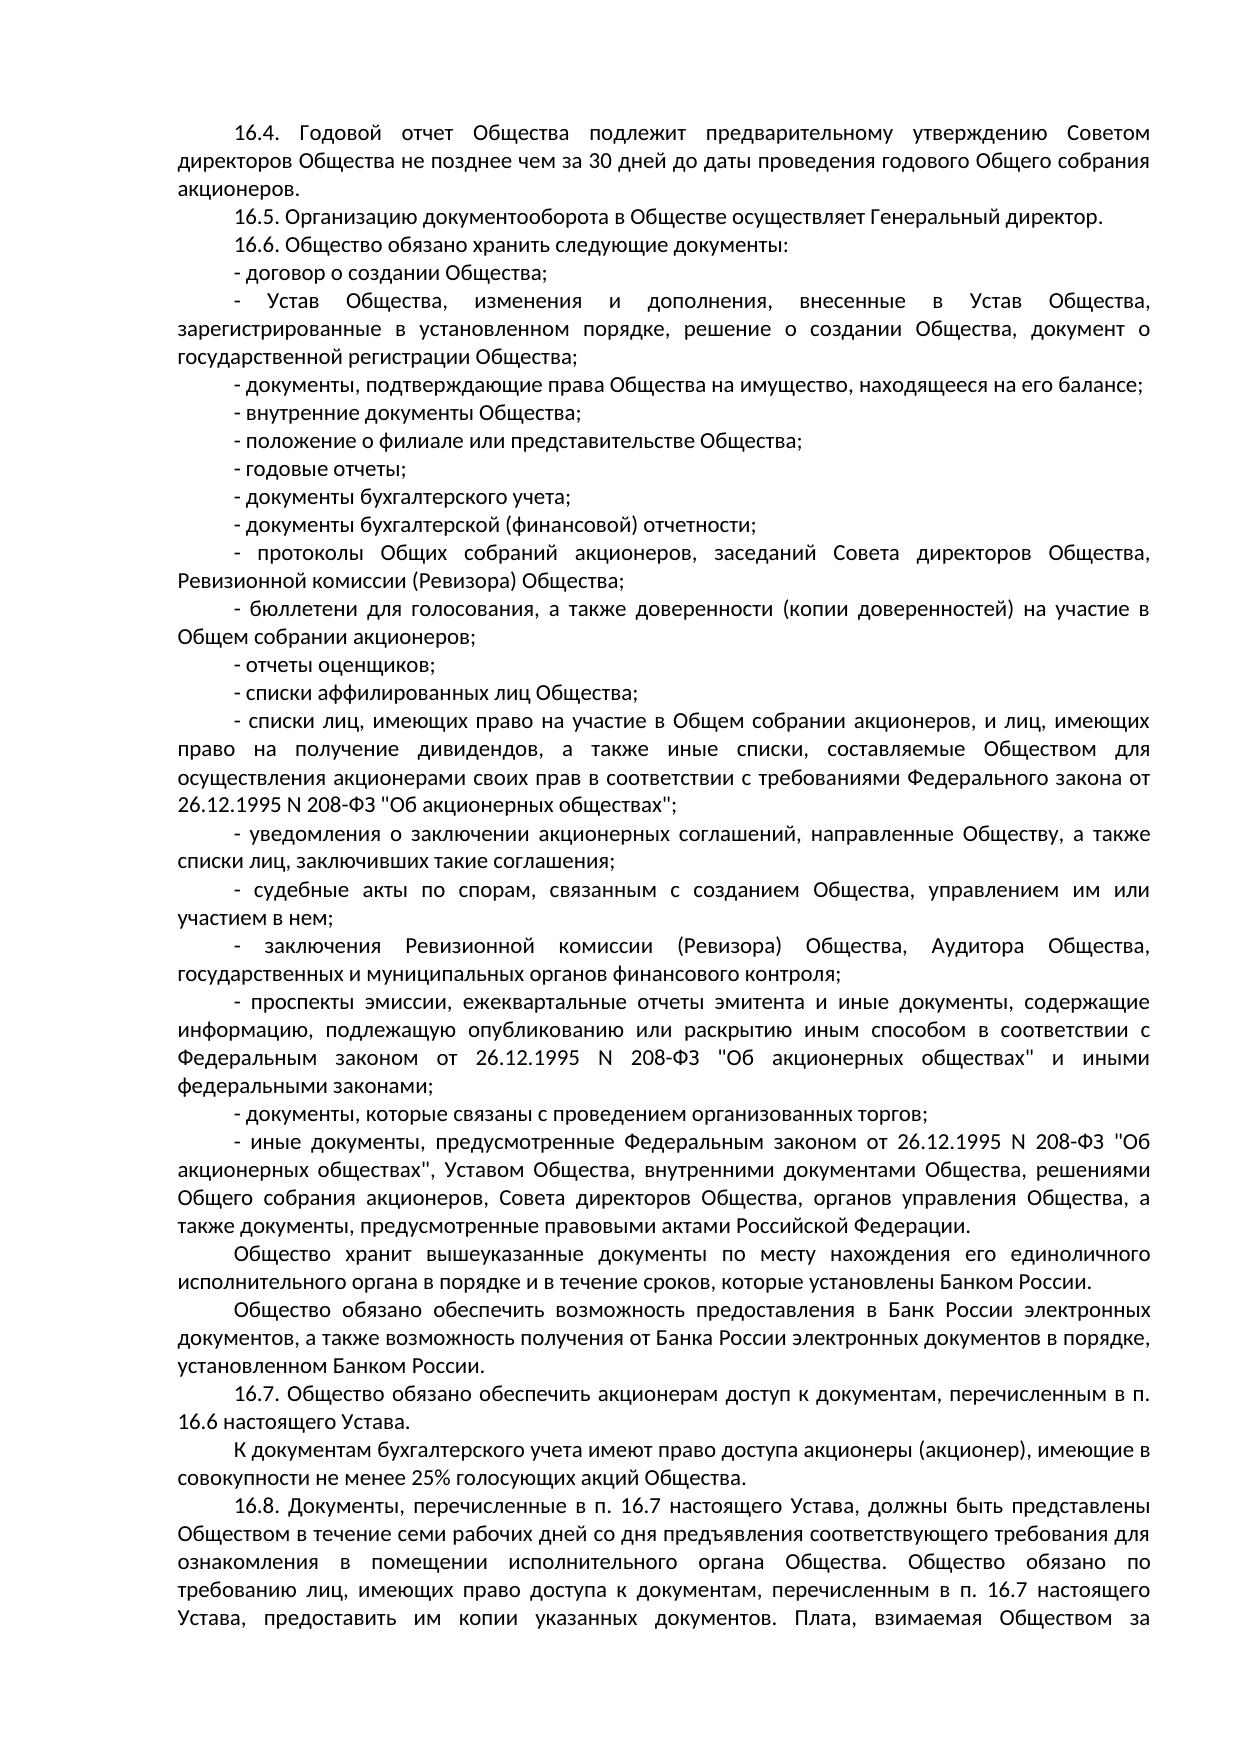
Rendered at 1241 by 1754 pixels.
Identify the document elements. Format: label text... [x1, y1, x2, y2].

text - документы, которые связаны с проведением организованных торгов; [177, 1099, 1152, 1127]
text - положение о филиале или представительстве Общества; [177, 426, 1152, 454]
text - проспекты эмиссии, ежеквартальные отчеты эмитента и иные документы, содержащие информацию, подлежащую опубликованию или раскрытию иным способом в соответствии с Федеральным законом от 26.12.1995 N 208-ФЗ "Об акционерных обществах" и иными федеральными законами; [177, 987, 1152, 1099]
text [177, 1491, 1152, 1631]
text Общество обязано обеспечить возможность предоставления в Банк России электронных документов, а также возможность получения от Банка России электронных документов в порядке, установленном Банком России. [177, 1295, 1152, 1379]
text - списки лиц, имеющих право на участие в Общем собрании акционеров, и лиц, имеющих право на получение дивидендов, а также иные списки, составляемые Обществом для осуществления акционерами своих прав в соответствии с требованиями Федерального закона от 26.12.1995 N 208-ФЗ "Об акционерных обществах"; [177, 707, 1152, 819]
text - протоколы Общих собраний акционеров, заседаний Совета директоров Общества, Ревизионной комиссии (Ревизора) Общества; [177, 538, 1152, 594]
text К документам бухгалтерского учета имеют право доступа акционеры (акционер), имеющие в совокупности не менее 25% голосующих акций Общества. [177, 1435, 1152, 1491]
text - договор о создании Общества; [177, 258, 1152, 286]
text - отчеты оценщиков; [177, 651, 1152, 678]
text - документы бухгалтерской (финансовой) отчетности; [177, 510, 1152, 538]
text - иные документы, предусмотренные Федеральным законом от 26.12.1995 N 208-ФЗ "Об акционерных обществах", Уставом Общества, внутренними документами Общества, решениями Общего собрания акционеров, Совета директоров Общества, органов управления Общества, а также документы, предусмотренные правовыми актами Российской Федерации. [177, 1127, 1152, 1239]
text - заключения Ревизионной комиссии (Ревизора) Общества, Аудитора Общества, государственных и муниципальных органов финансового контроля; [177, 931, 1152, 987]
text 16.7. Общество обязано обеспечить акционерам доступ к документам, перечисленным в п. 16.6 настоящего Устава. [177, 1379, 1152, 1435]
text - уведомления о заключении акционерных соглашений, направленные Обществу, а также списки лиц, заключивших такие соглашения; [177, 819, 1152, 875]
text - документы бухгалтерского учета; [177, 482, 1152, 510]
text - бюллетени для голосования, а также доверенности (копии доверенностей) на участие в Общем собрании акционеров; [177, 594, 1152, 651]
text - годовые отчеты; [177, 454, 1152, 482]
text - списки аффилированных лиц Общества; [177, 678, 1152, 707]
text - Устав Общества, изменения и дополнения, внесенные в Устав Общества, зарегистрированные в установленном порядке, решение о создании Общества, документ о государственной регистрации Общества; [177, 286, 1152, 370]
text Общество хранит вышеуказанные документы по месту нахождения его единоличного исполнительного органа в порядке и в течение сроков, которые установлены Банком России. [177, 1239, 1152, 1295]
text 16.6. Общество обязано хранить следующие документы: [177, 230, 1152, 258]
text - внутренние документы Общества; [177, 398, 1152, 426]
text 16.4. Годовой отчет Общества подлежит предварительному утверждению Советом директоров Общества не позднее чем за 30 дней до даты проведения годового Общего собрания акционеров. [177, 118, 1152, 202]
text 16.5. Организацию документооборота в Обществе осуществляет Генеральный директор. [177, 202, 1152, 230]
text - судебные акты по спорам, связанным с созданием Общества, управлением им или участием в нем; [177, 875, 1152, 931]
text - документы, подтверждающие права Общества на имущество, находящееся на его балансе; [177, 370, 1152, 398]
